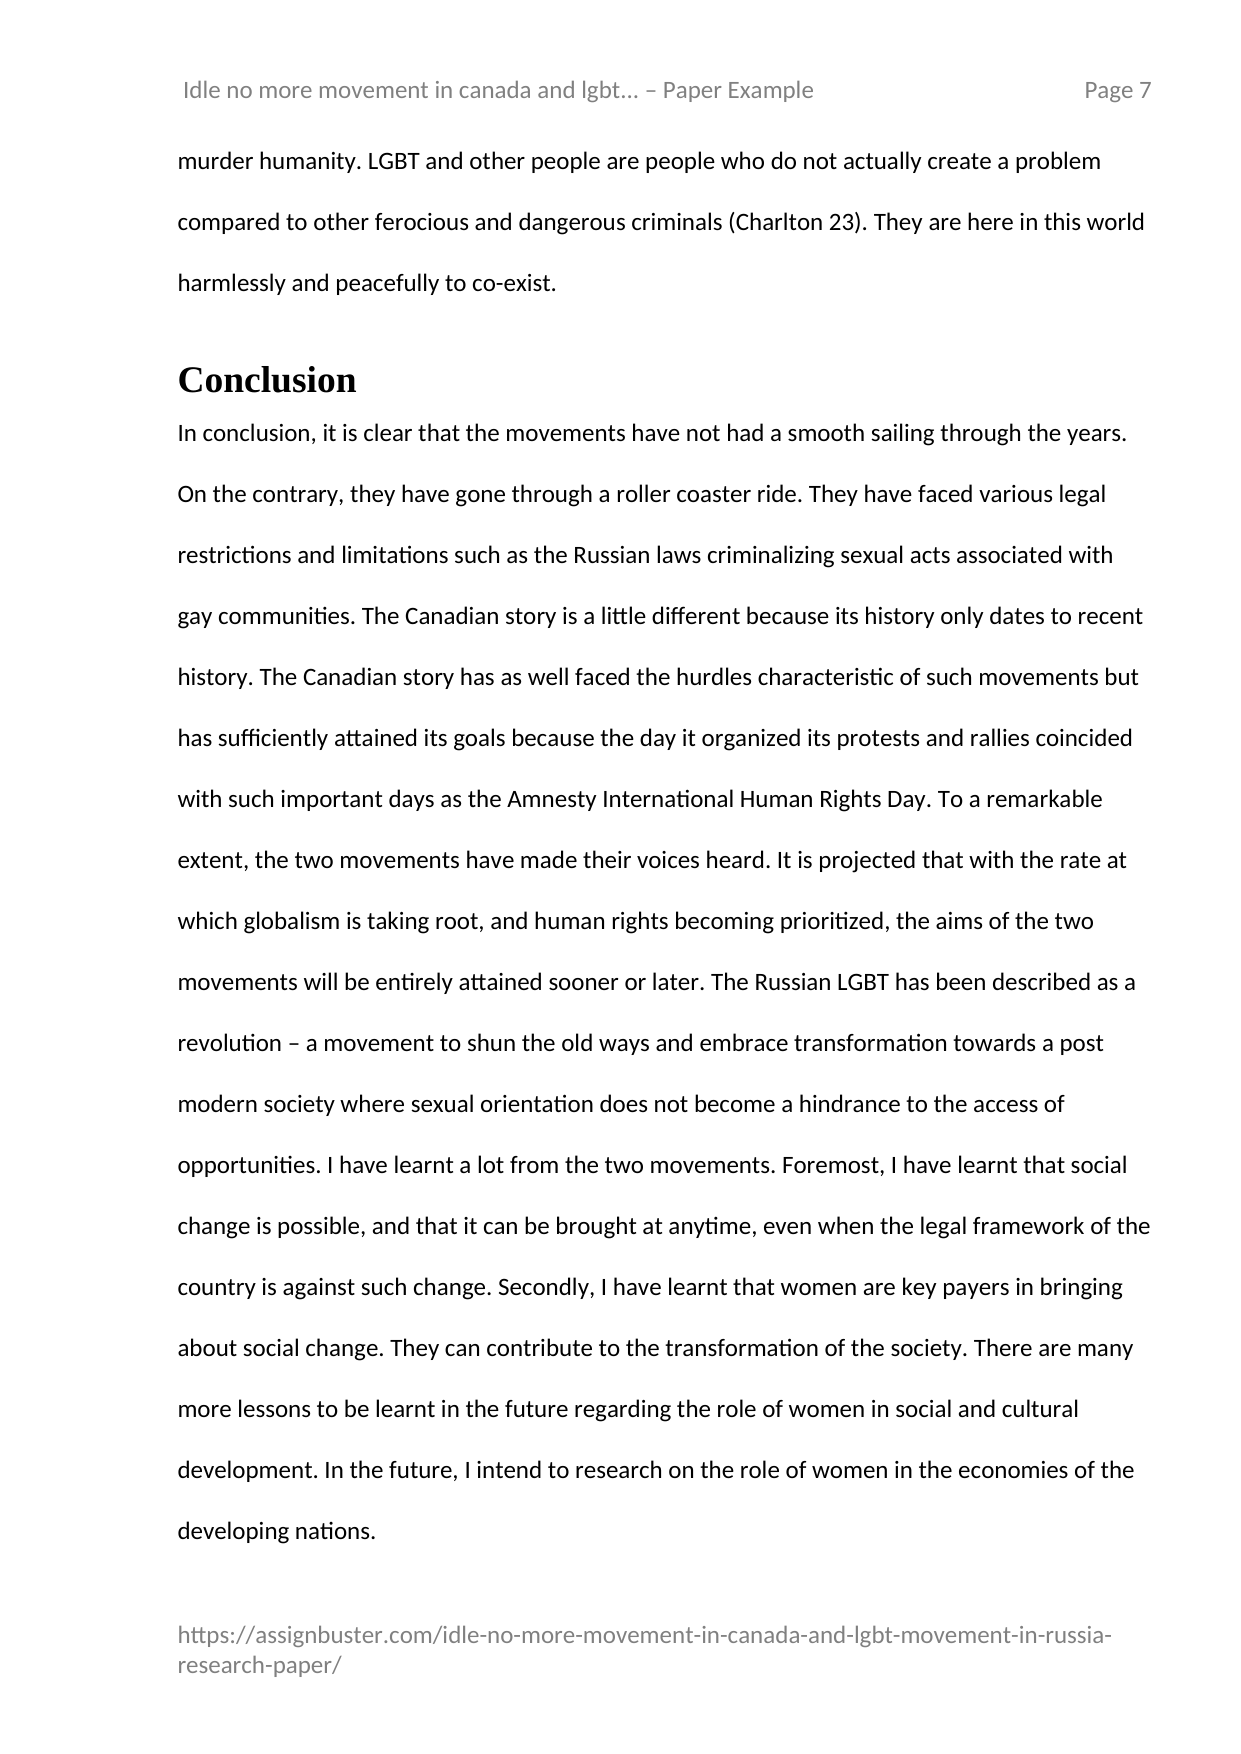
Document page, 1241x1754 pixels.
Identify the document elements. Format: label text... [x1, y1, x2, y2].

subtitle Conclusion [177, 358, 1152, 401]
text In conclusion, it is clear that the movements have not had a smooth sailing through the years. On the contrary, they have gone through a roller coaster ride. They have faced various legal restrictions and limitations such as the Russian laws criminalizing sexual acts associated with gay communities. The Canadian story is a little different because its history only dates to recent history. The Canadian story has as well faced the hurdles characteristic of such movements but has sufficiently attained its goals because the day it organized its protests and rallies coincided with such important days as the Amnesty International Human Rights Day. To a remarkable extent, the two movements have made their voices heard. It is projected that with the rate at which globalism is taking root, and human rights becoming prioritized, the aims of the two movements will be entirely attained sooner or later. The Russian LGBT has been described as a revolution – a movement to shun the old ways and embrace transformation towards a post modern society where sexual orientation does not become a hindrance to the access of opportunities. I have learnt a lot from the two movements. Foremost, I have learnt that social change is possible, and that it can be brought at anytime, even when the legal framework of the country is against such change. Secondly, I have learnt that women are key payers in bringing about social change. They can contribute to the transformation of the society. There are many more lessons to be learnt in the future regarding the role of women in social and cultural development. In the future, I intend to research on the role of women in the economies of the developing nations. [177, 417, 1152, 1546]
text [177, 145, 1152, 298]
